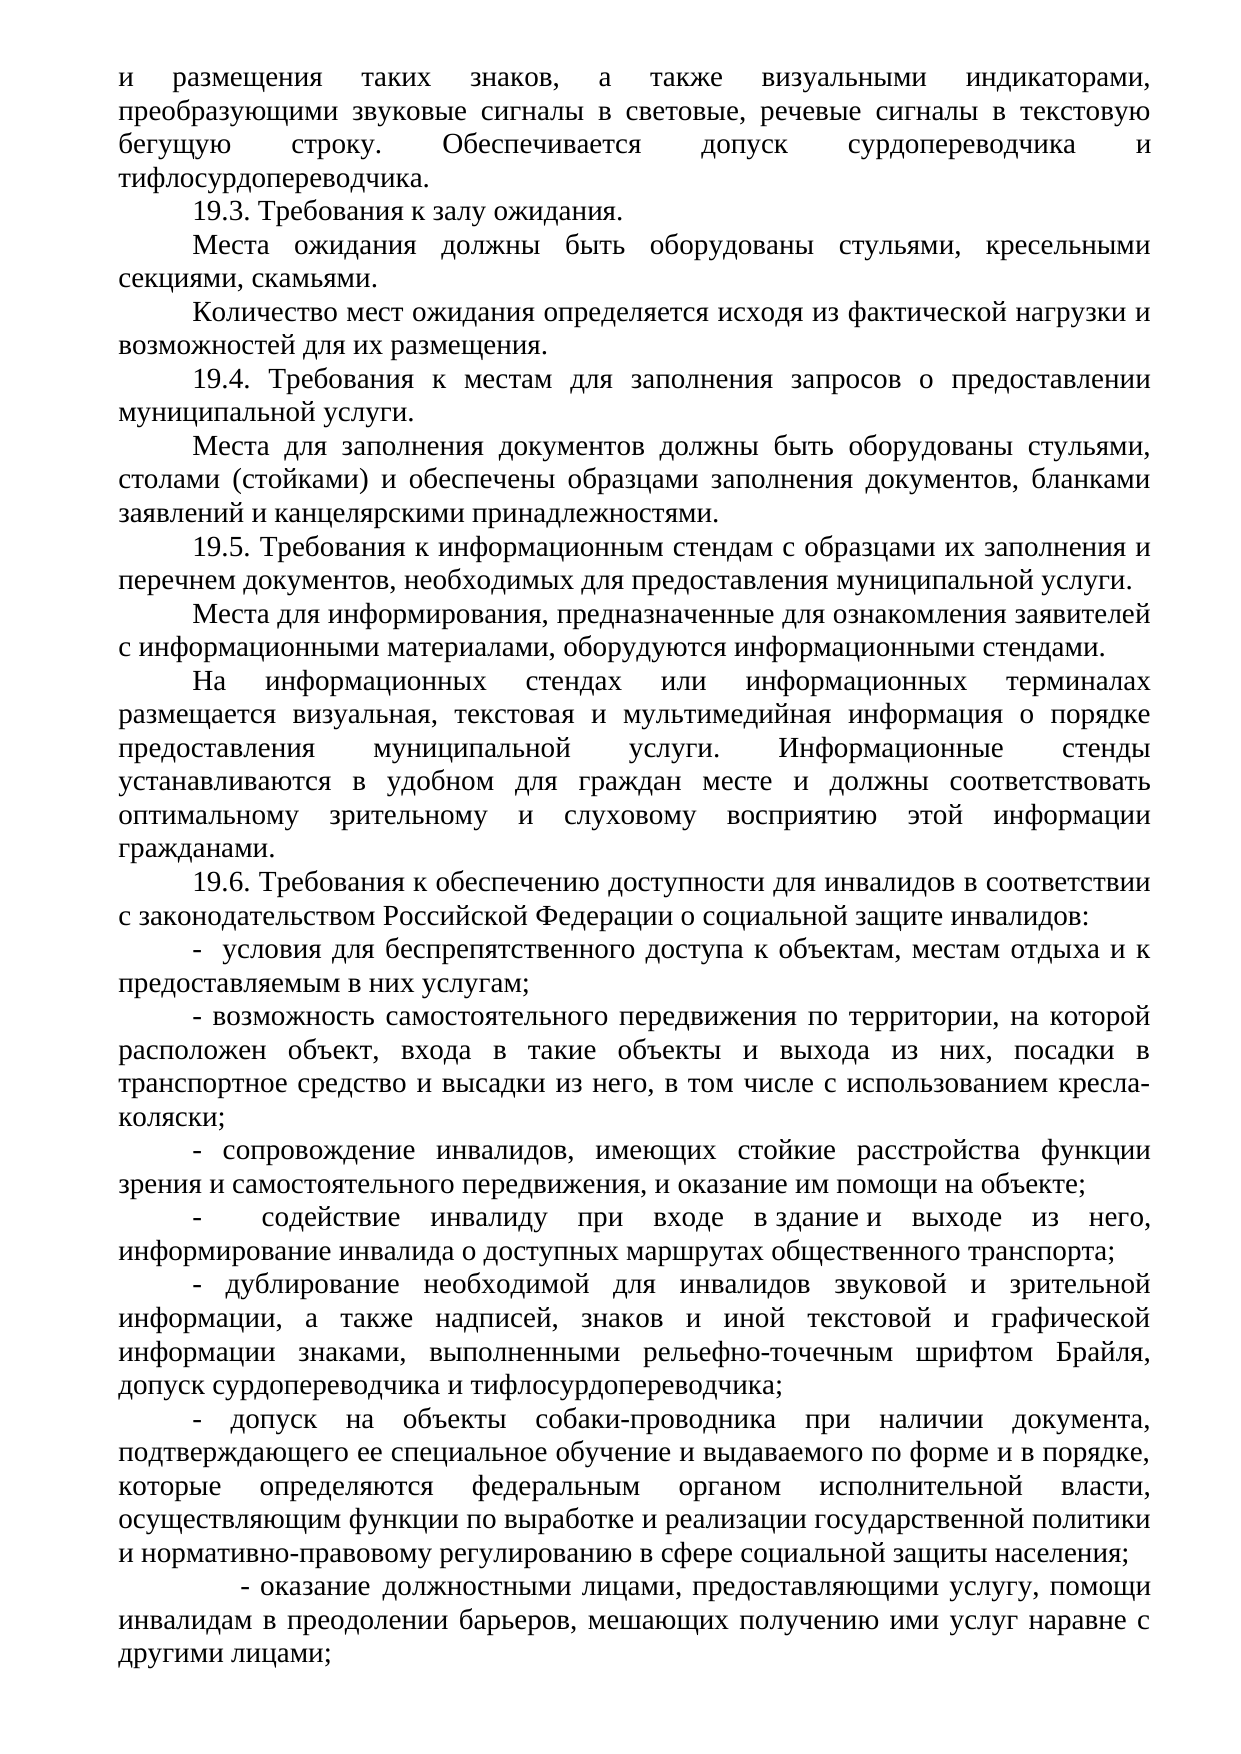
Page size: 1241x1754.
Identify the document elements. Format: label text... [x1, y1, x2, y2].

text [118, 59, 1152, 193]
text - условия для беспрепятственного доступа к объектам, местам отдыха и к предоставляемым в них услугам; [118, 931, 1152, 998]
text - содействие инвалиду при входе в здание и выходе из него, информирование инвалида о доступных маршрутах общественного транспорта; [118, 1199, 1152, 1267]
text - сопровождение инвалидов, имеющих стойкие расстройства функции зрения и самостоятельного передвижения, и оказание им помощи на объекте; [118, 1132, 1152, 1199]
text 19.5. Требования к информационным стендам с образцами их заполнения и перечнем документов, необходимых для предоставления муниципальной услуги. [118, 529, 1152, 596]
text Количество мест ожидания определяется исходя из фактической нагрузки и возможностей для их размещения. [118, 294, 1152, 361]
text - оказание должностными лицами, предоставляющими услугу, помощи инвалидам в преодолении барьеров, мешающих получению ими услуг наравне с другими лицами; [118, 1568, 1152, 1669]
text 19.6. Требования к обеспечению доступности для инвалидов в соответствии с законодательством Российской Федерации о социальной защите инвалидов: [118, 864, 1152, 931]
text - дублирование необходимой для инвалидов звуковой и зрительной информации, а также надписей, знаков и иной текстовой и графической информации знаками, выполненными рельефно-точечным шрифтом Брайля, допуск сурдопереводчика и тифлосурдопереводчика; [118, 1267, 1152, 1401]
text Места для информирования, предназначенные для ознакомления заявителей с информационными материалами, оборудуются информационными стендами. [118, 596, 1152, 663]
text Места ожидания должны быть оборудованы стульями, кресельными секциями, скамьями. [118, 227, 1152, 294]
text 19.3. Требования к залу ожидания. [118, 193, 1152, 227]
text 19.4. Требования к местам для заполнения запросов о предоставлении муниципальной услуги. [118, 361, 1152, 428]
text - допуск на объекты собаки-проводника при наличии документа, подтверждающего ее специальное обучение и выдаваемого по форме и в порядке, которые определяются федеральным органом исполнительной власти, осуществляющим функции по выработке и реализации государственной политики и нормативно-правовому регулированию в сфере социальной защиты населения; [118, 1401, 1152, 1568]
text - возможность самостоятельного передвижения по территории, на которой расположен объект, входа в такие объекты и выхода из них, посадки в транспортное средство и высадки из него, в том числе с использованием кресла-коляски; [118, 998, 1152, 1132]
text На информационных стендах или информационных терминалах размещается визуальная, текстовая и мультимедийная информация о порядке предоставления муниципальной услуги. Информационные стенды устанавливаются в удобном для граждан месте и должны соответствовать оптимальному зрительному и слуховому восприятию этой информации гражданами. [118, 663, 1152, 864]
text Места для заполнения документов должны быть оборудованы стульями, столами (стойками) и обеспечены образцами заполнения документов, бланками заявлений и канцелярскими принадлежностями. [118, 428, 1152, 529]
